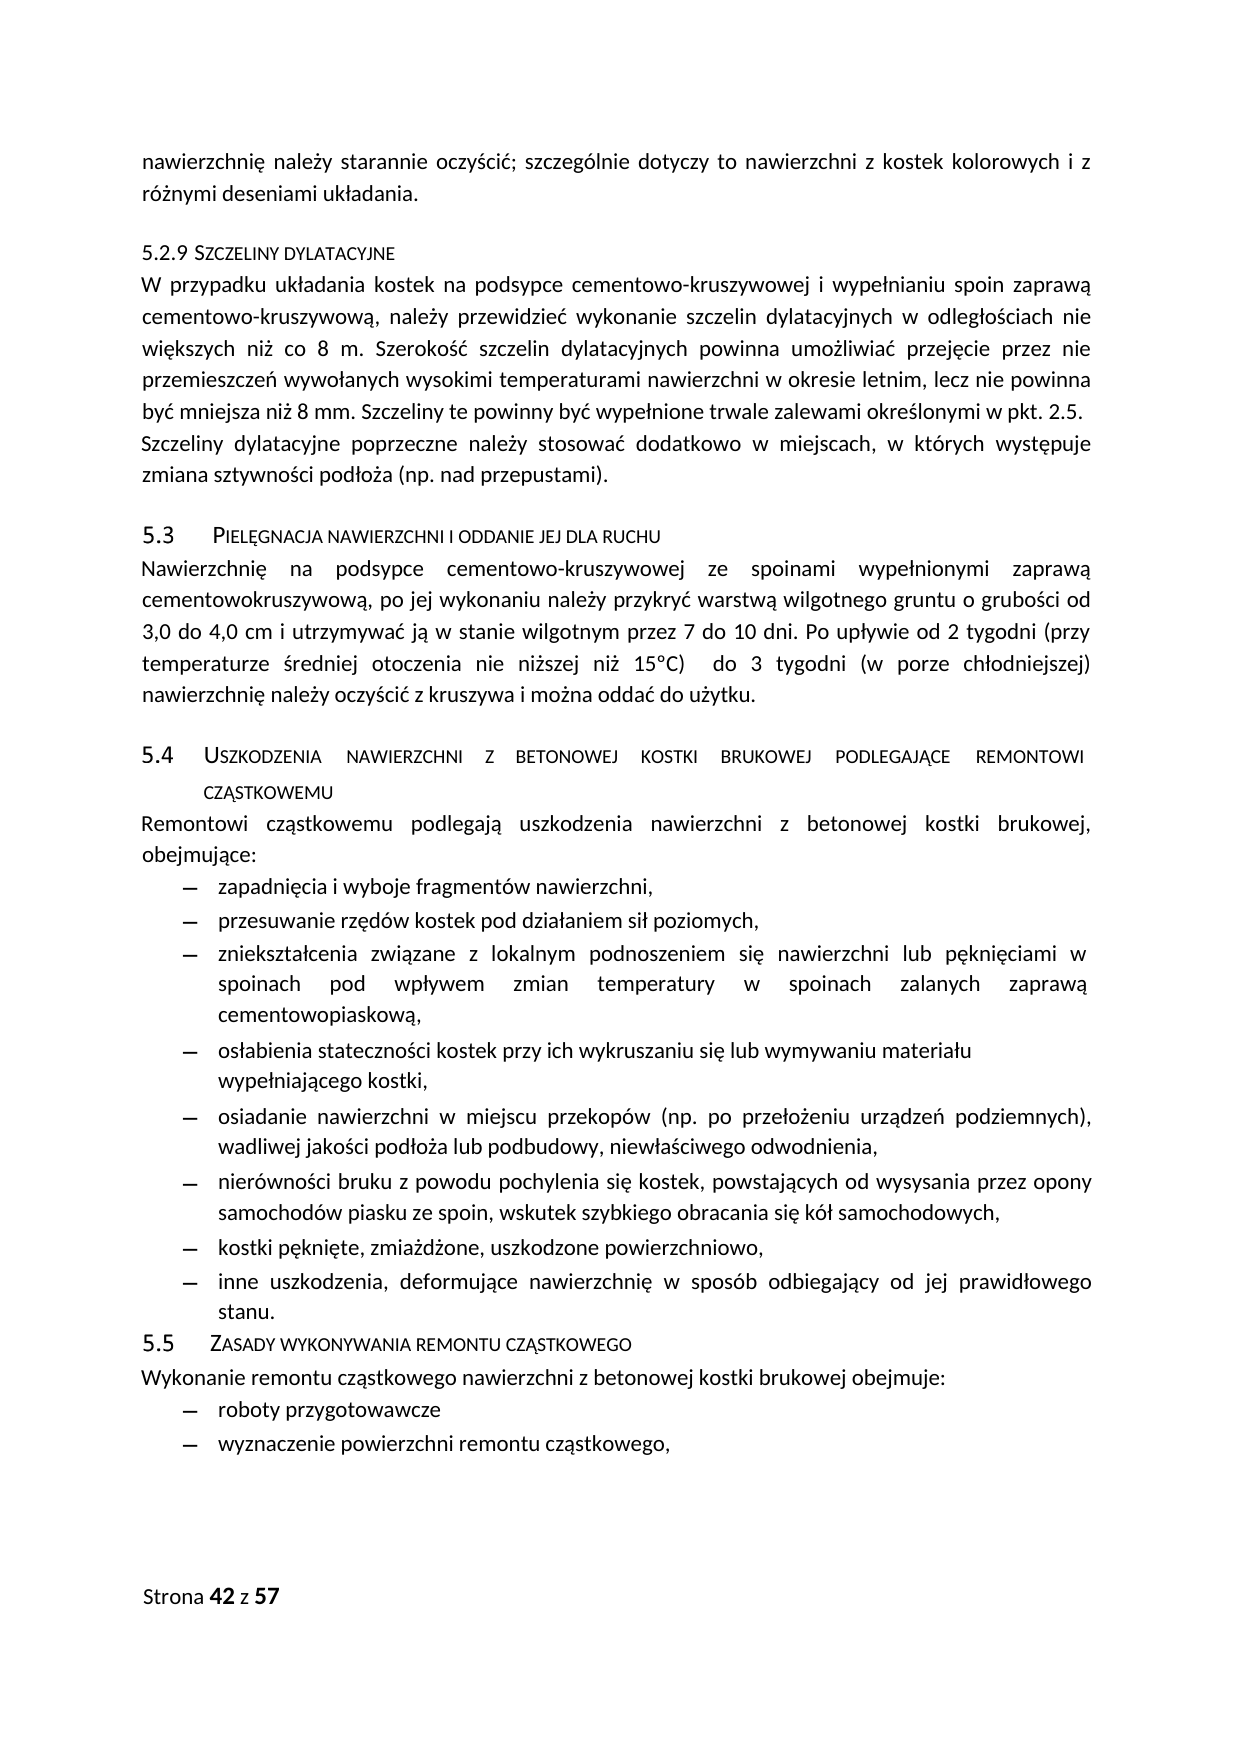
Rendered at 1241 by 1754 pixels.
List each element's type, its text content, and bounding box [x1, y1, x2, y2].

table_header − [180, 872, 203, 906]
text Wykonanie remontu cząstkowego nawierzchni z betonowej kostki brukowej obejmuje: [141, 1363, 1092, 1391]
table_cell − [180, 1267, 203, 1328]
table_cell − [180, 1233, 203, 1267]
table_header zapadnięcia i wyboje fragmentów nawierzchni, [203, 872, 1093, 906]
subtitle 5.2.9 SZCZELINY DYLATACYJNE [141, 238, 1092, 266]
table_cell − [180, 1167, 203, 1233]
subtitle PIELĘGNACJA NAWIERZCHNI I ODDANIE JEJ DLA RUCHU [142, 519, 1092, 549]
table_cell osiadanie nawierzchni w miejscu przekopów (np. po przełożeniu urządzeń podziemnych), wadliwej jakości podłoża lub podbudowy, niewłaściwego odwodnienia, [203, 1102, 1093, 1167]
picture [142, 525, 174, 544]
text USZKODZENIA NAWIERZCHNI Z BETONOWEJ KOSTKI BRUKOWEJ PODLEGAJĄCE REMONTOWI [142, 739, 1093, 769]
text Szczeliny dylatacyjne poprzeczne należy stosować dodatkowo w miejscach, w których występuje zmiana sztywności podłoża (np. nad przepustami). [141, 429, 1092, 488]
text Remontowi cząstkowemu podlegają uszkodzenia nawierzchni z betonowej kostki brukowej, obejmujące: [141, 809, 1092, 868]
table_cell − [180, 906, 203, 939]
table_header − [180, 1395, 203, 1428]
table_cell − [180, 1102, 203, 1167]
table_cell kostki pęknięte, zmiażdżone, uszkodzone powierzchniowo, [203, 1233, 1093, 1267]
picture [141, 745, 174, 764]
table_cell wyznaczenie powierzchni remontu cząstkowego, [203, 1429, 1093, 1462]
text W przypadku układania kostek na podsypce cementowo-kruszywowej i wypełnianiu spoin zaprawą cementowo-kruszywową, należy przewidzieć wykonanie szczelin dylatacyjnych w odległościach nie większych niż co 8 m. Szerokość szczelin dylatacyjnych powinna umożliwiać przejęcie przez nie przemieszczeń wywołanych wysokimi temperaturami nawierzchni w okresie letnim, lecz nie powinna być mniejsza niż 8 mm. Szczeliny te powinny być wypełnione trwale zalewami określonymi w pkt. 2.5. [141, 271, 1092, 425]
table_cell osłabienia stateczności kostek przy ich wykruszaniu się lub wymywaniu materiału wypełniającego kostki, [203, 1036, 1093, 1102]
table_cell − [180, 1036, 203, 1102]
table_cell zniekształcenia związane z lokalnym podnoszeniem się nawierzchni lub pęknięciami w spoinach pod wpływem zmian temperatury w spoinach zalanych zaprawą cementowopiaskową, [203, 939, 1093, 1036]
table_cell − [180, 1429, 203, 1462]
table_cell − [180, 939, 203, 1036]
table_cell inne uszkodzenia, deformujące nawierzchnię w sposób odbiegający od jej prawidłowego stanu. [203, 1267, 1093, 1328]
picture [142, 1333, 174, 1352]
table_cell nierówności bruku z powodu pochylenia się kostek, powstających od wysysania przez opony samochodów piasku ze spoin, wskutek szybkiego obracania się kół samochodowych, [203, 1167, 1093, 1233]
subtitle CZĄSTKOWEMU [203, 780, 1092, 804]
table_cell przesuwanie rzędów kostek pod działaniem sił poziomych, [203, 906, 1093, 939]
subtitle ZASADY WYKONYWANIA REMONTU CZĄSTKOWEGO [142, 1328, 1092, 1358]
text Nawierzchnię na podsypce cementowo-kruszywowej ze spoinami wypełnionymi zaprawą cementowokruszywową, po jej wykonaniu należy przykryć warstwą wilgotnego gruntu o grubości od 3,0 do 4,0 cm i utrzymywać ją w stanie wilgotnym przez 7 do 10 dni. Po upływie od 2 tygodni (przy temperaturze średniej otoczenia nie niższej niż 15ºC) do 3 tygodni (w porze chłodniejszej) nawierzchnię należy oczyścić z kruszywa i można oddać do użytku. [141, 554, 1092, 708]
table_header roboty przygotowawcze [203, 1395, 1093, 1428]
